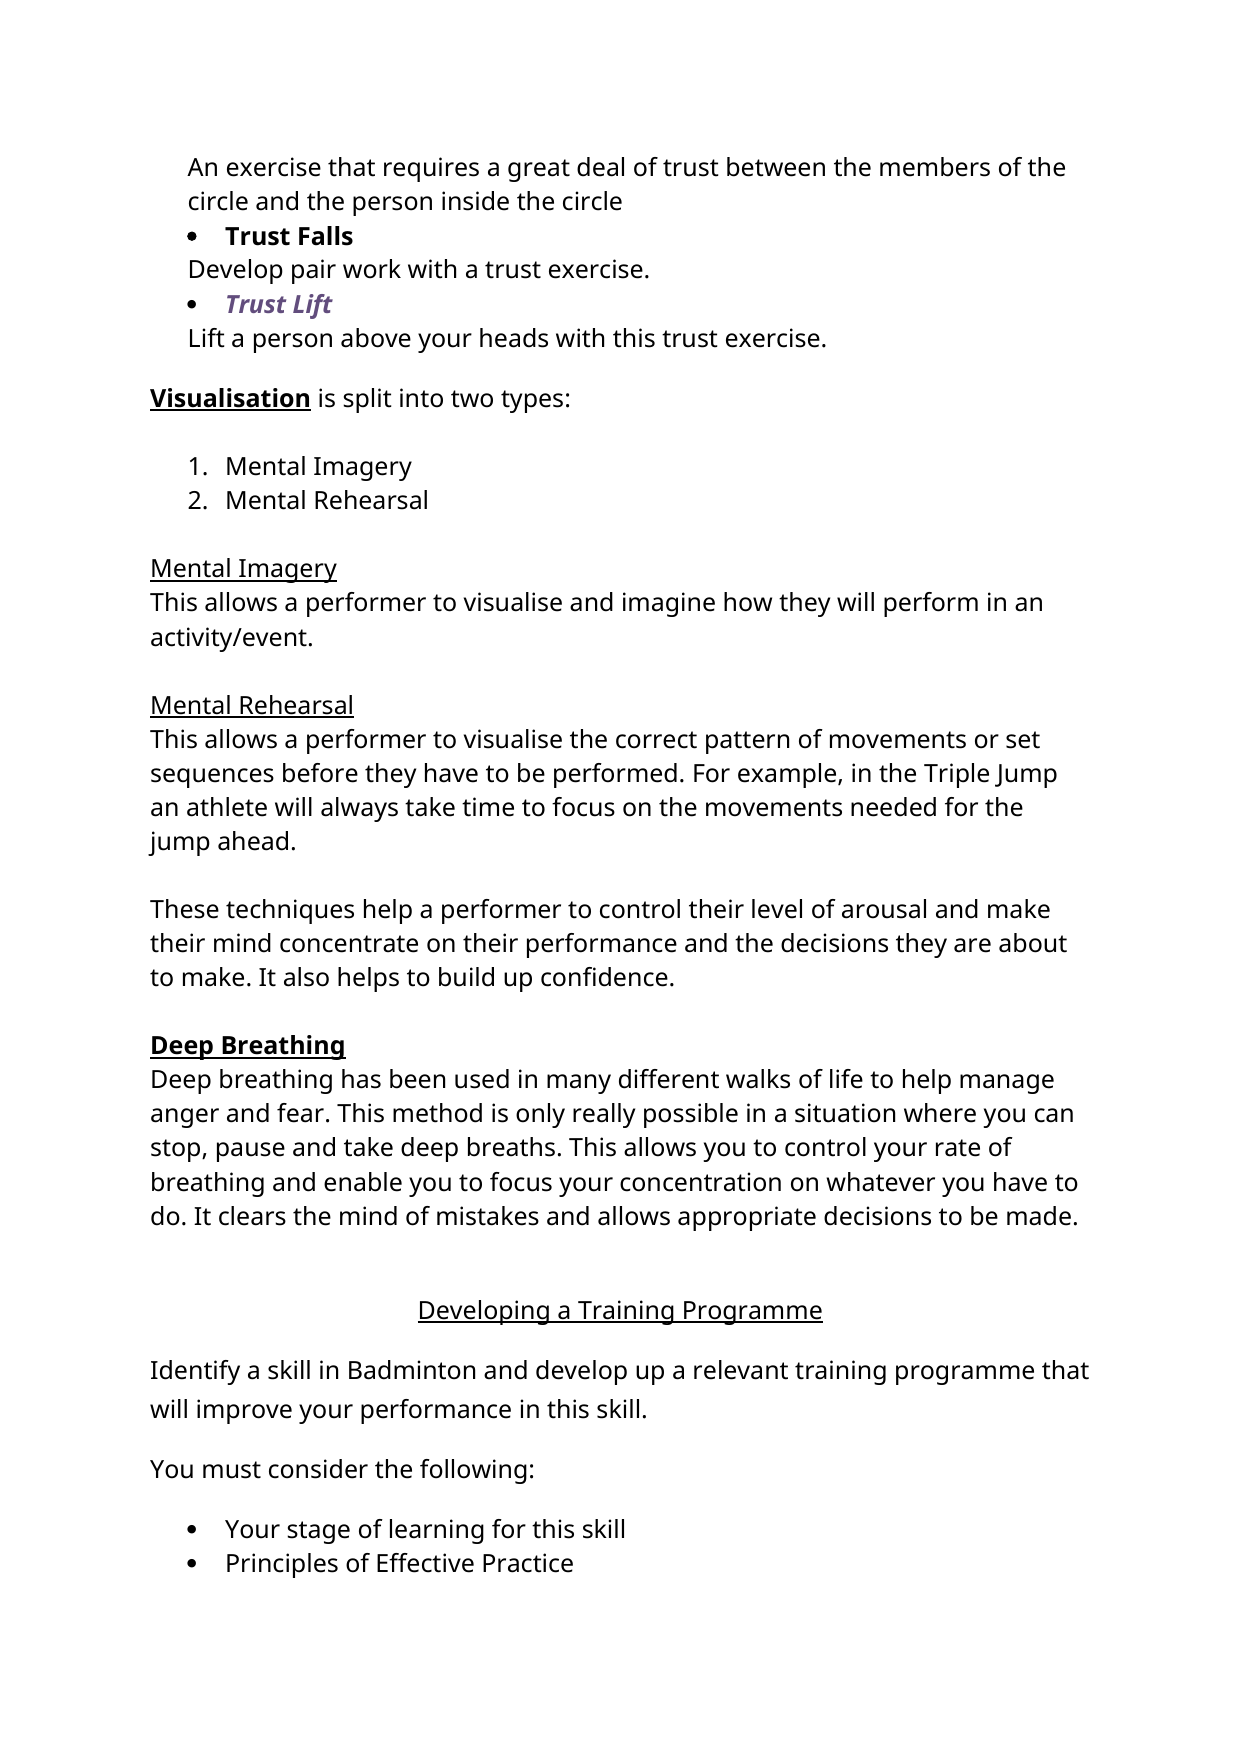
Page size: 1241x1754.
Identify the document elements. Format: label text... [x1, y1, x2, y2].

list Principles of Effective Practice [187, 1546, 1090, 1579]
text This allows a performer to visualise and imagine how they will perform in an activity/event. [150, 585, 1090, 653]
subtitle Trust Lift [187, 286, 1090, 320]
text You must consider the following: [150, 1451, 1090, 1486]
text Deep breathing has been used in many different walks of life to help manage anger and fear. This method is only really possible in a situation where you can stop, pause and take deep breaths. This allows you to control your rate of breathing and enable you to focus your concentration on whatever you have to do. It clears the mind of mistakes and allows appropriate decisions to be made. [150, 1062, 1090, 1232]
text Identify a skill in Badminton and develop up a relevant training programme that will improve your performance in this skill. [150, 1352, 1090, 1426]
text Deep Breathing [150, 1028, 1090, 1062]
text Mental Rehearsal [150, 687, 1090, 721]
list Trust Falls [187, 218, 1090, 252]
text Develop pair work with a trust exercise. [187, 252, 1090, 286]
list Mental Imagery [187, 449, 1090, 483]
text An exercise that requires a great deal of trust between the members of the circle and the person inside the circle [187, 150, 1090, 218]
text This allows a performer to visualise the correct pattern of movements or set sequences before they have to be performed. For example, in the Triple Jump an athlete will always take time to focus on the movements needed for the jump ahead. [150, 721, 1090, 858]
text These techniques help a performer to control their level of arousal and make their mind concentrate on their performance and the decisions they are about to make. It also helps to build up confidence. [150, 892, 1090, 994]
text Visualisation is split into two types: [150, 381, 1090, 415]
text Mental Imagery [150, 551, 1090, 585]
text Developing a Training Programme [150, 1292, 1090, 1326]
list Your stage of learning for this skill [187, 1511, 1090, 1546]
list Mental Rehearsal [187, 483, 1090, 517]
text Lift a person above your heads with this trust exercise. [187, 320, 1090, 354]
